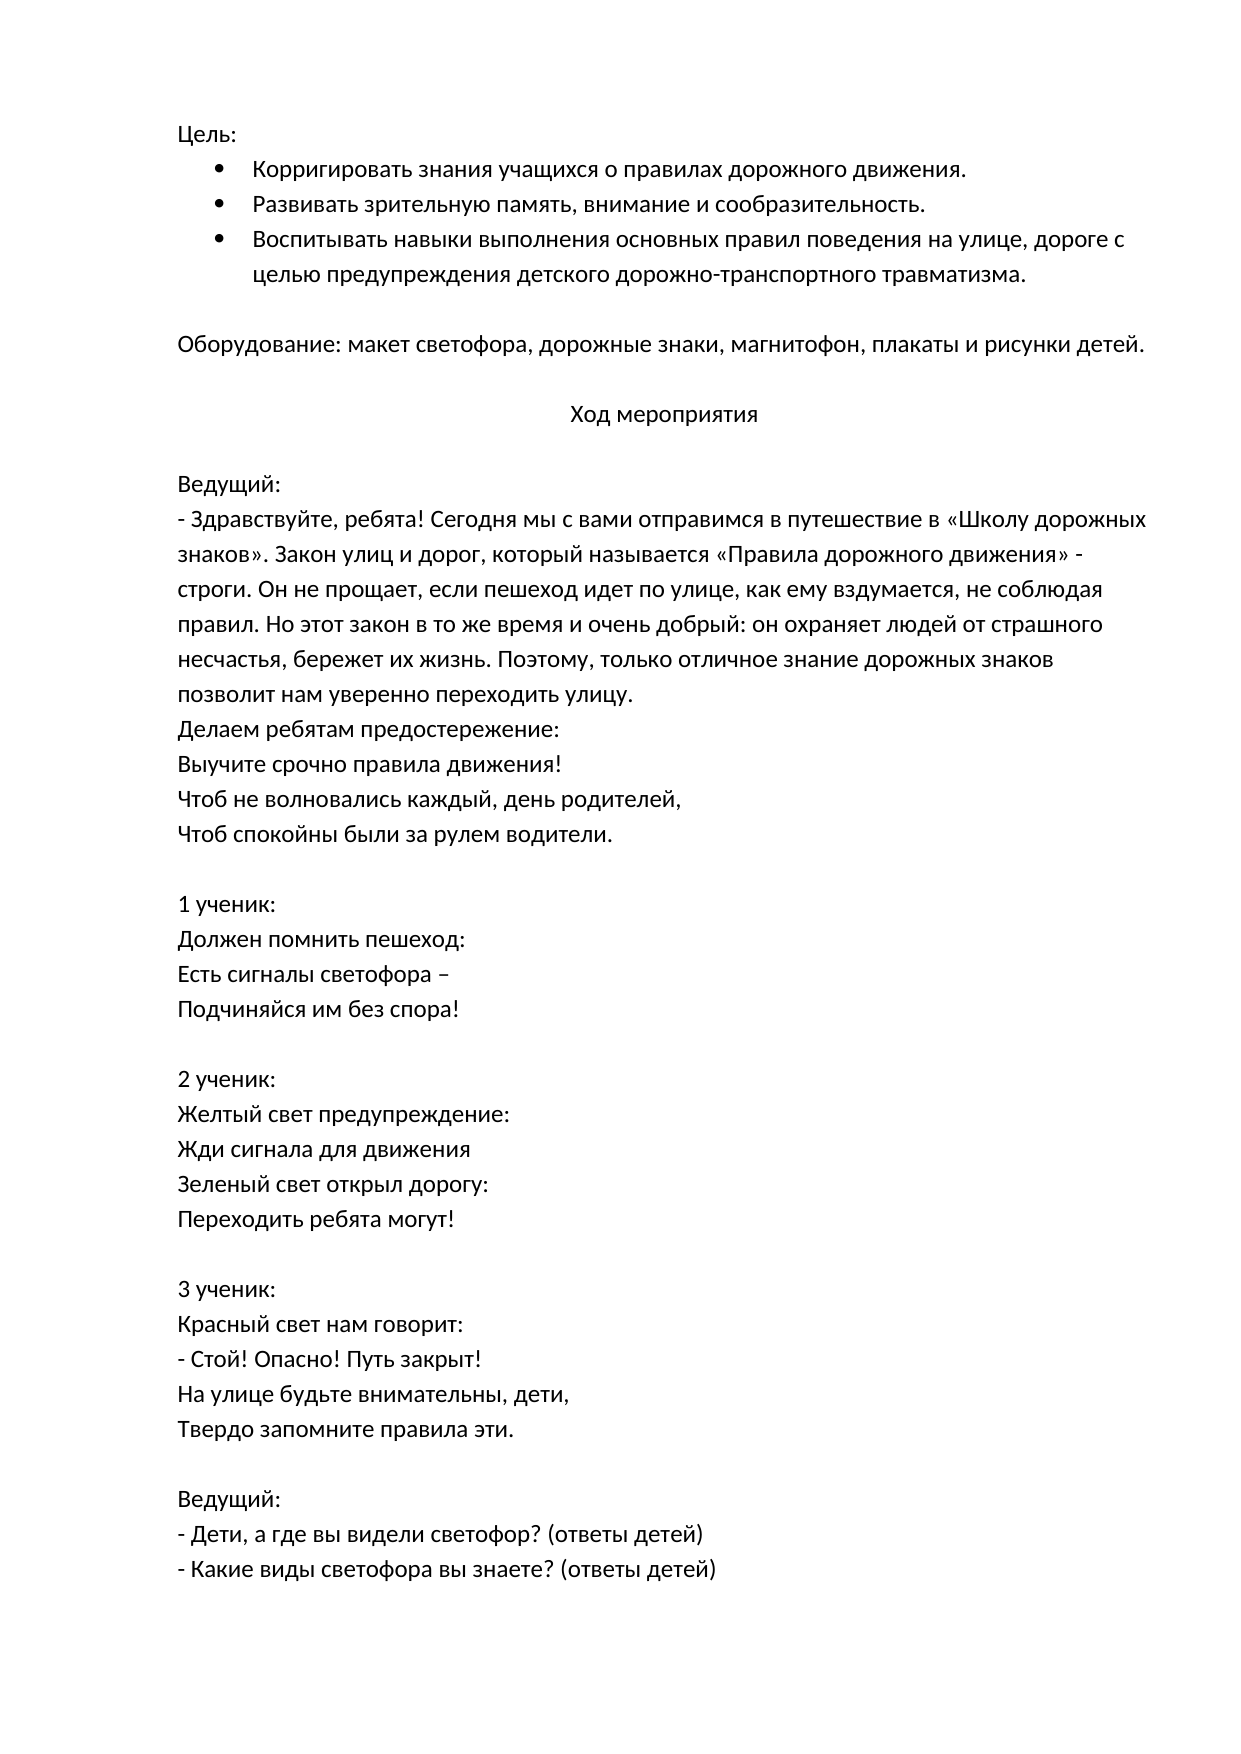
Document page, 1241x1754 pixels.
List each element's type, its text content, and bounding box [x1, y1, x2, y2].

text Ведущий: [177, 468, 1152, 499]
text - Здравствуйте, ребята! Сегодня мы с вами отправимся в путешествие в «Школу дорожных знаков». Закон улиц и дорог, который называется «Правила дорожного движения» - строги. Он не прощает, если пешеход идет по улице, как ему вздумается, не соблюдая правил. Но этот закон в то же время и очень добрый: он охраняет людей от страшного несчастья, бережет их жизнь. Поэтому, только отличное знание дорожных знаков позволит нам уверенно переходить улицу. [177, 503, 1152, 709]
text 2 ученик: [177, 1063, 1152, 1094]
list Корригировать знания учащихся о правилах дорожного движения. [215, 153, 1152, 184]
text Жди сигнала для движения [177, 1133, 1152, 1164]
text - Дети, а где вы видели светофор? (ответы детей) [177, 1518, 1152, 1549]
text Желтый свет предупреждение: [177, 1098, 1152, 1129]
text Есть сигналы светофора – [177, 958, 1152, 989]
text Красный свет нам говорит: [177, 1308, 1152, 1339]
text 3 ученик: [177, 1273, 1152, 1304]
text Твердо запомните правила эти. [177, 1413, 1152, 1444]
text Выучите срочно правила движения! [177, 748, 1152, 779]
text Подчиняйся им без спора! [177, 993, 1152, 1024]
text - Стой! Опасно! Путь закрыт! [177, 1343, 1152, 1374]
text Делаем ребятам предостережение: [177, 713, 1152, 744]
list Воспитывать навыки выполнения основных правил поведения на улице, дороге с целью предупреждения детского дорожно-транспортного травматизма. [215, 223, 1152, 289]
text Цель: [177, 118, 1152, 149]
text Зеленый свет открыл дорогу: [177, 1168, 1152, 1199]
text На улице будьте внимательны, дети, [177, 1378, 1152, 1409]
text Переходить ребята могут! [177, 1203, 1152, 1234]
text Оборудование: макет светофора, дорожные знаки, магнитофон, плакаты и рисунки детей. [177, 328, 1152, 359]
text - Какие виды светофора вы знаете? (ответы детей) [177, 1553, 1152, 1584]
text Должен помнить пешеход: [177, 923, 1152, 954]
text Чтоб не волновались каждый, день родителей, [177, 783, 1152, 814]
text Ведущий: [177, 1483, 1152, 1514]
text Ход мероприятия [177, 398, 1152, 429]
text Чтоб спокойны были за рулем водители. [177, 818, 1152, 849]
text 1 ученик: [177, 888, 1152, 919]
list Развивать зрительную память, внимание и сообразительность. [215, 188, 1152, 219]
